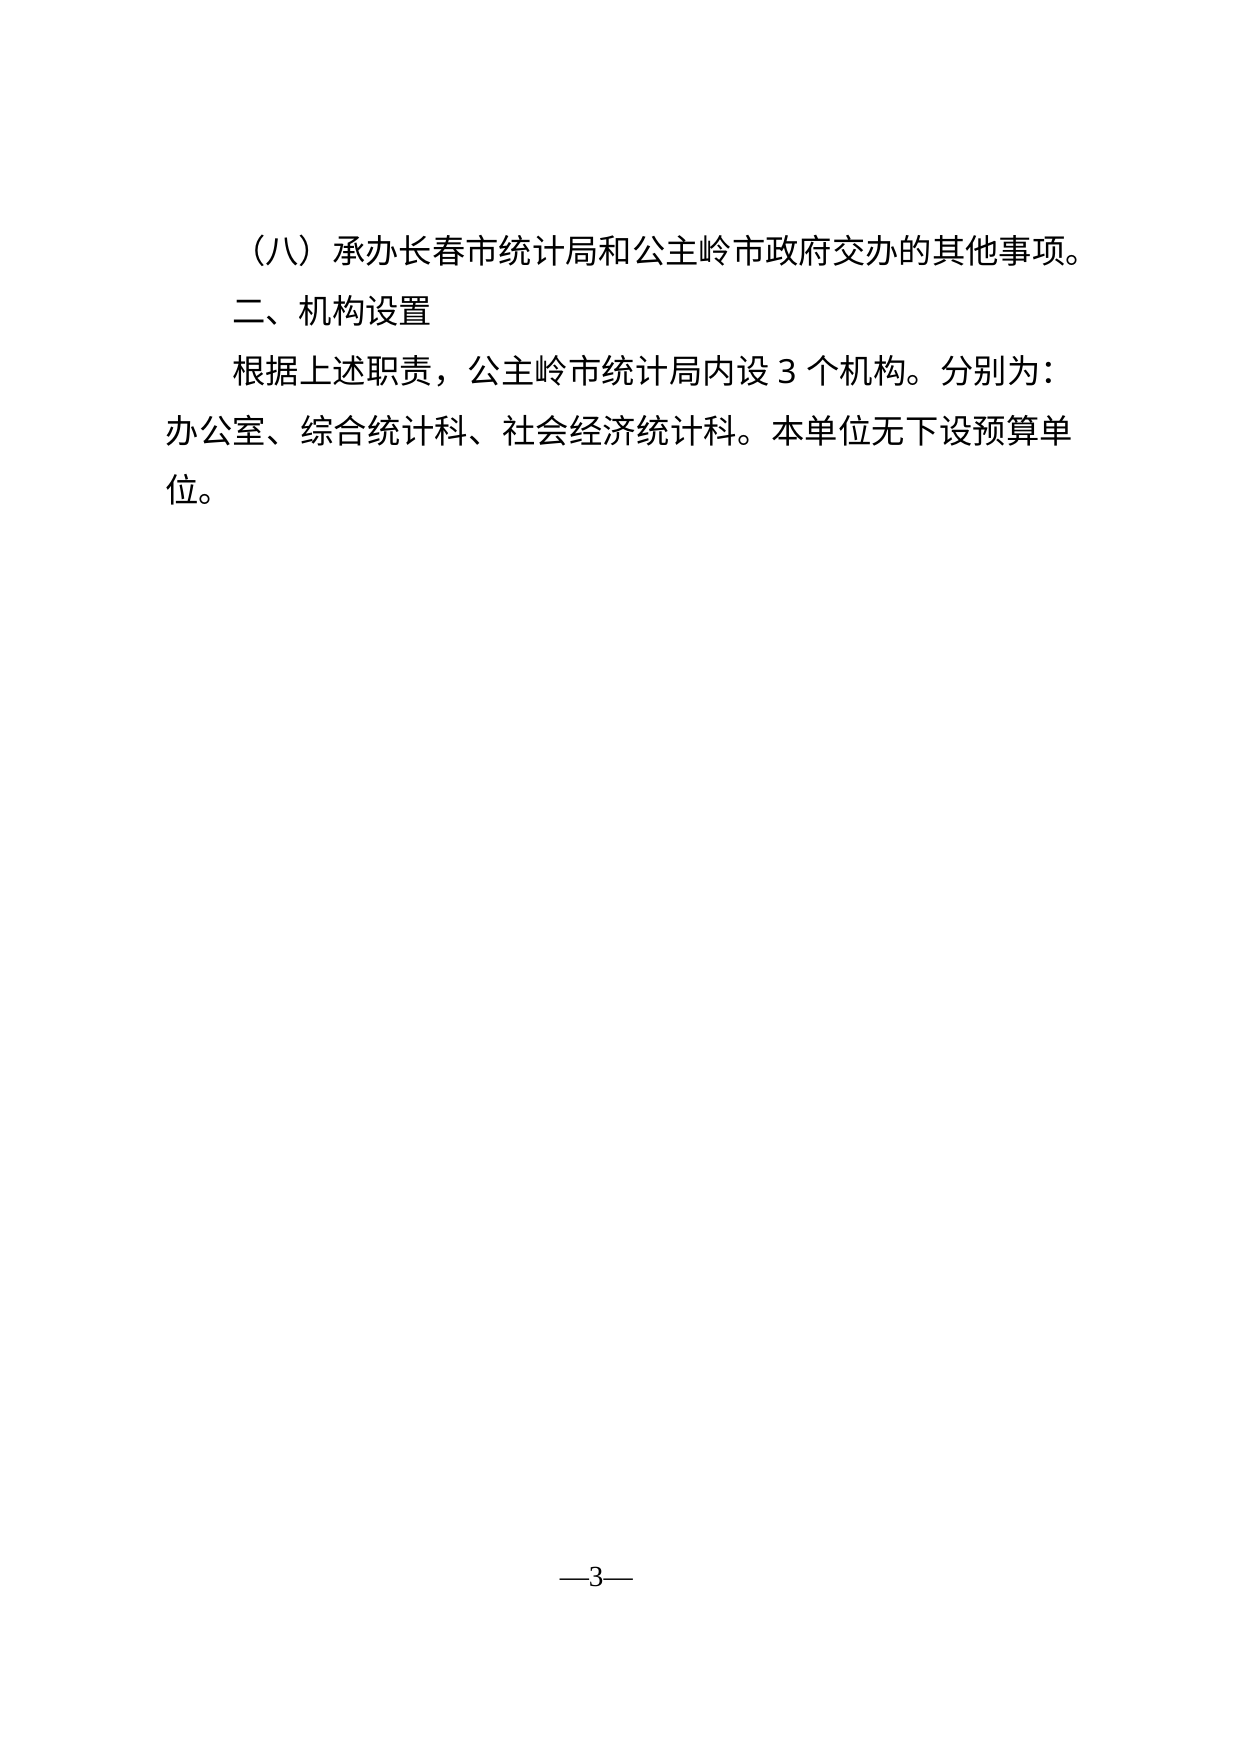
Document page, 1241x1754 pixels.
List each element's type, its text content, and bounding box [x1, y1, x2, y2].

text （八）承办长春市统计局和公主岭市政府交办的其他事项。 [165, 219, 1075, 279]
list 根据上述职责，公主岭市统计局内设 3 个机构。分别为：办公室、综合统计科、社会经济统计科。本单位无下设预算单位。 [165, 339, 1075, 518]
text 二、机构设置 [165, 279, 1075, 339]
